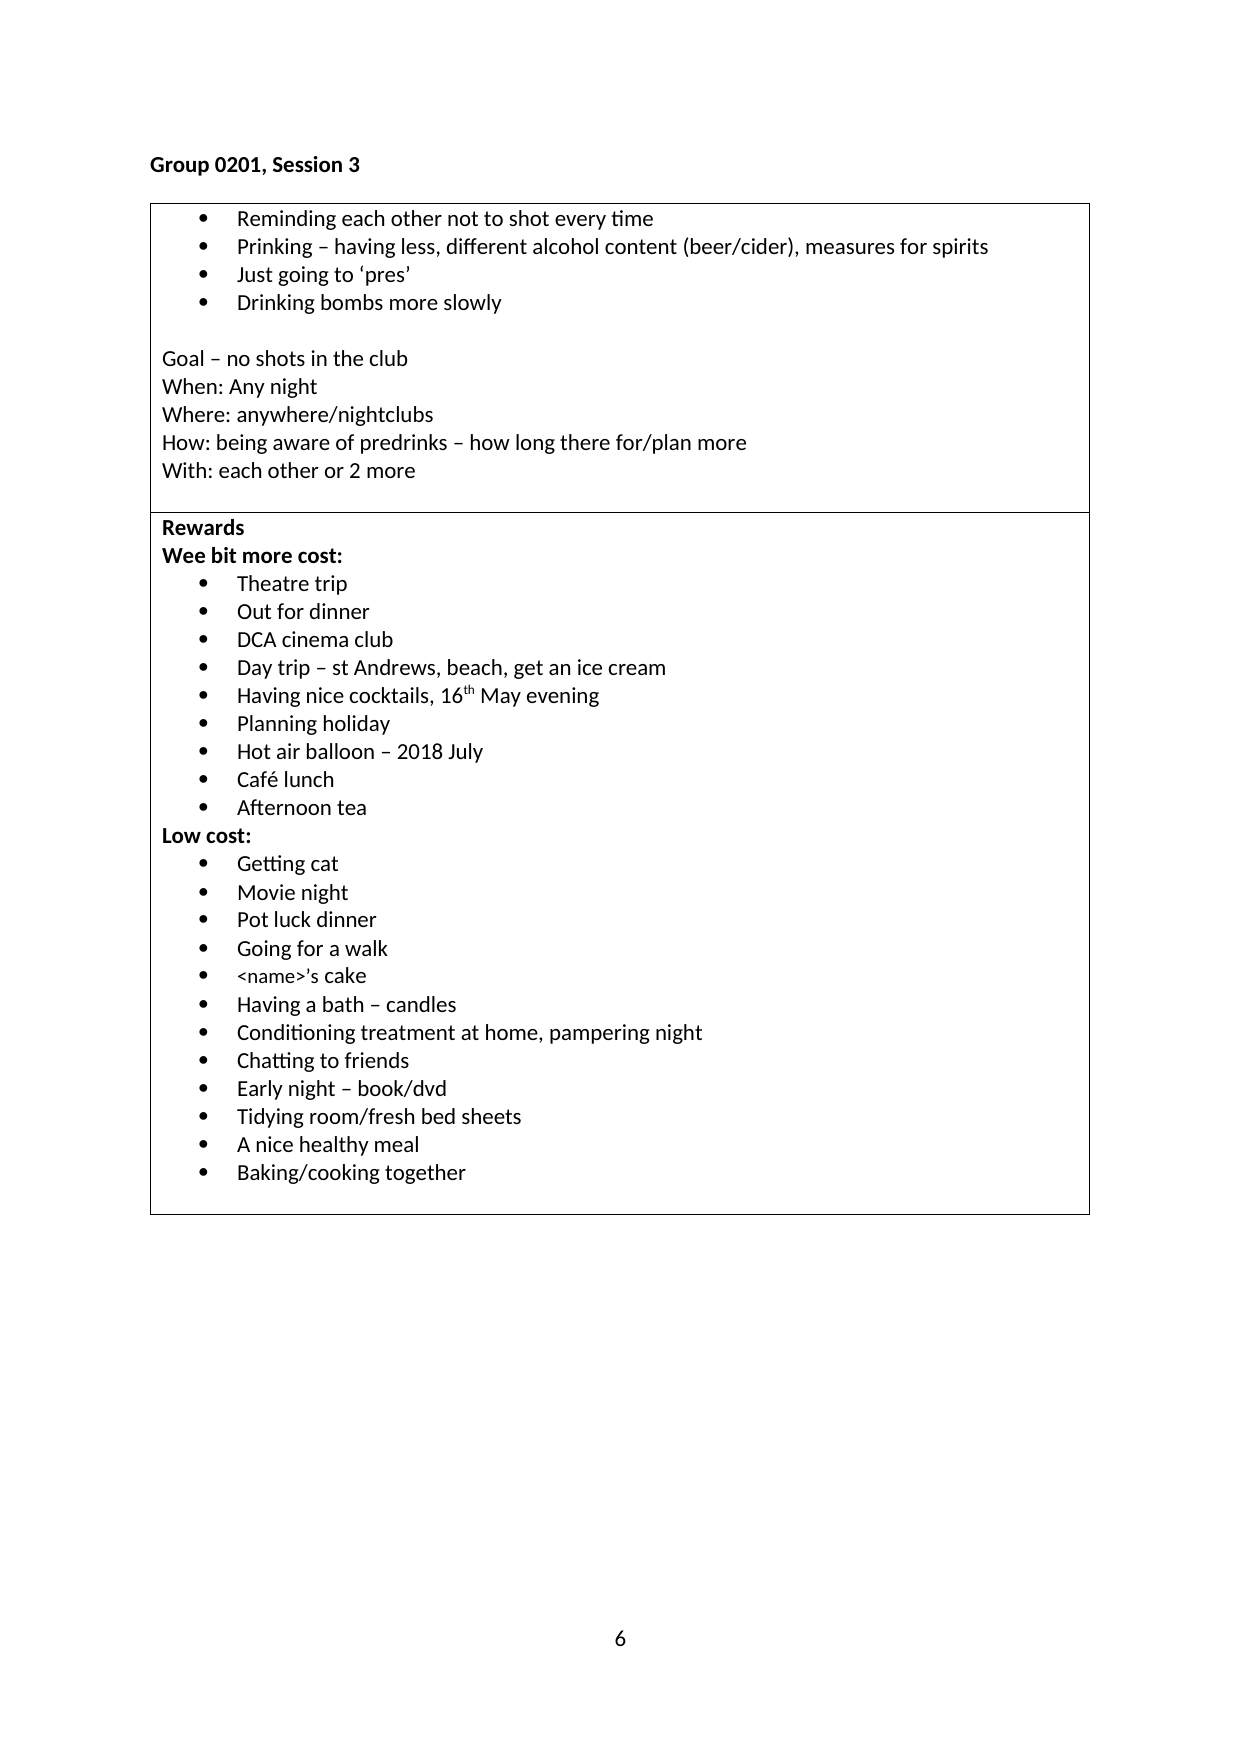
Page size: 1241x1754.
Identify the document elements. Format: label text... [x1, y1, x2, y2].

table_header Reminding each other not to shot every time Prinking – having less, different alcohol content (beer/cider), measures for spirits Just going to ‘pres’ Drinking bombs more slowly Goal – no shots in the club When: Any night Where: anywhere/nightclubs How: being aware of predrinks – how long there for/plan more With: each other or 2 more [151, 204, 1089, 512]
table_cell Rewards Wee bit more cost: Theatre trip Out for dinner DCA cinema club Day trip – st Andrews, beach, get an ice cream Having nice cocktails, 16th May evening Planning holiday Hot air balloon – 2018 July Café lunch Afternoon tea Low cost: Getting cat Movie night Pot luck dinner Going for a walk <name>’s cake Having a bath – candles Conditioning treatment at home, pampering night Chatting to friends Early night – book/dvd Tidying room/fresh bed sheets A nice healthy meal Baking/cooking together [151, 513, 1089, 1214]
text Group 0201, Session 3 [150, 150, 1090, 178]
